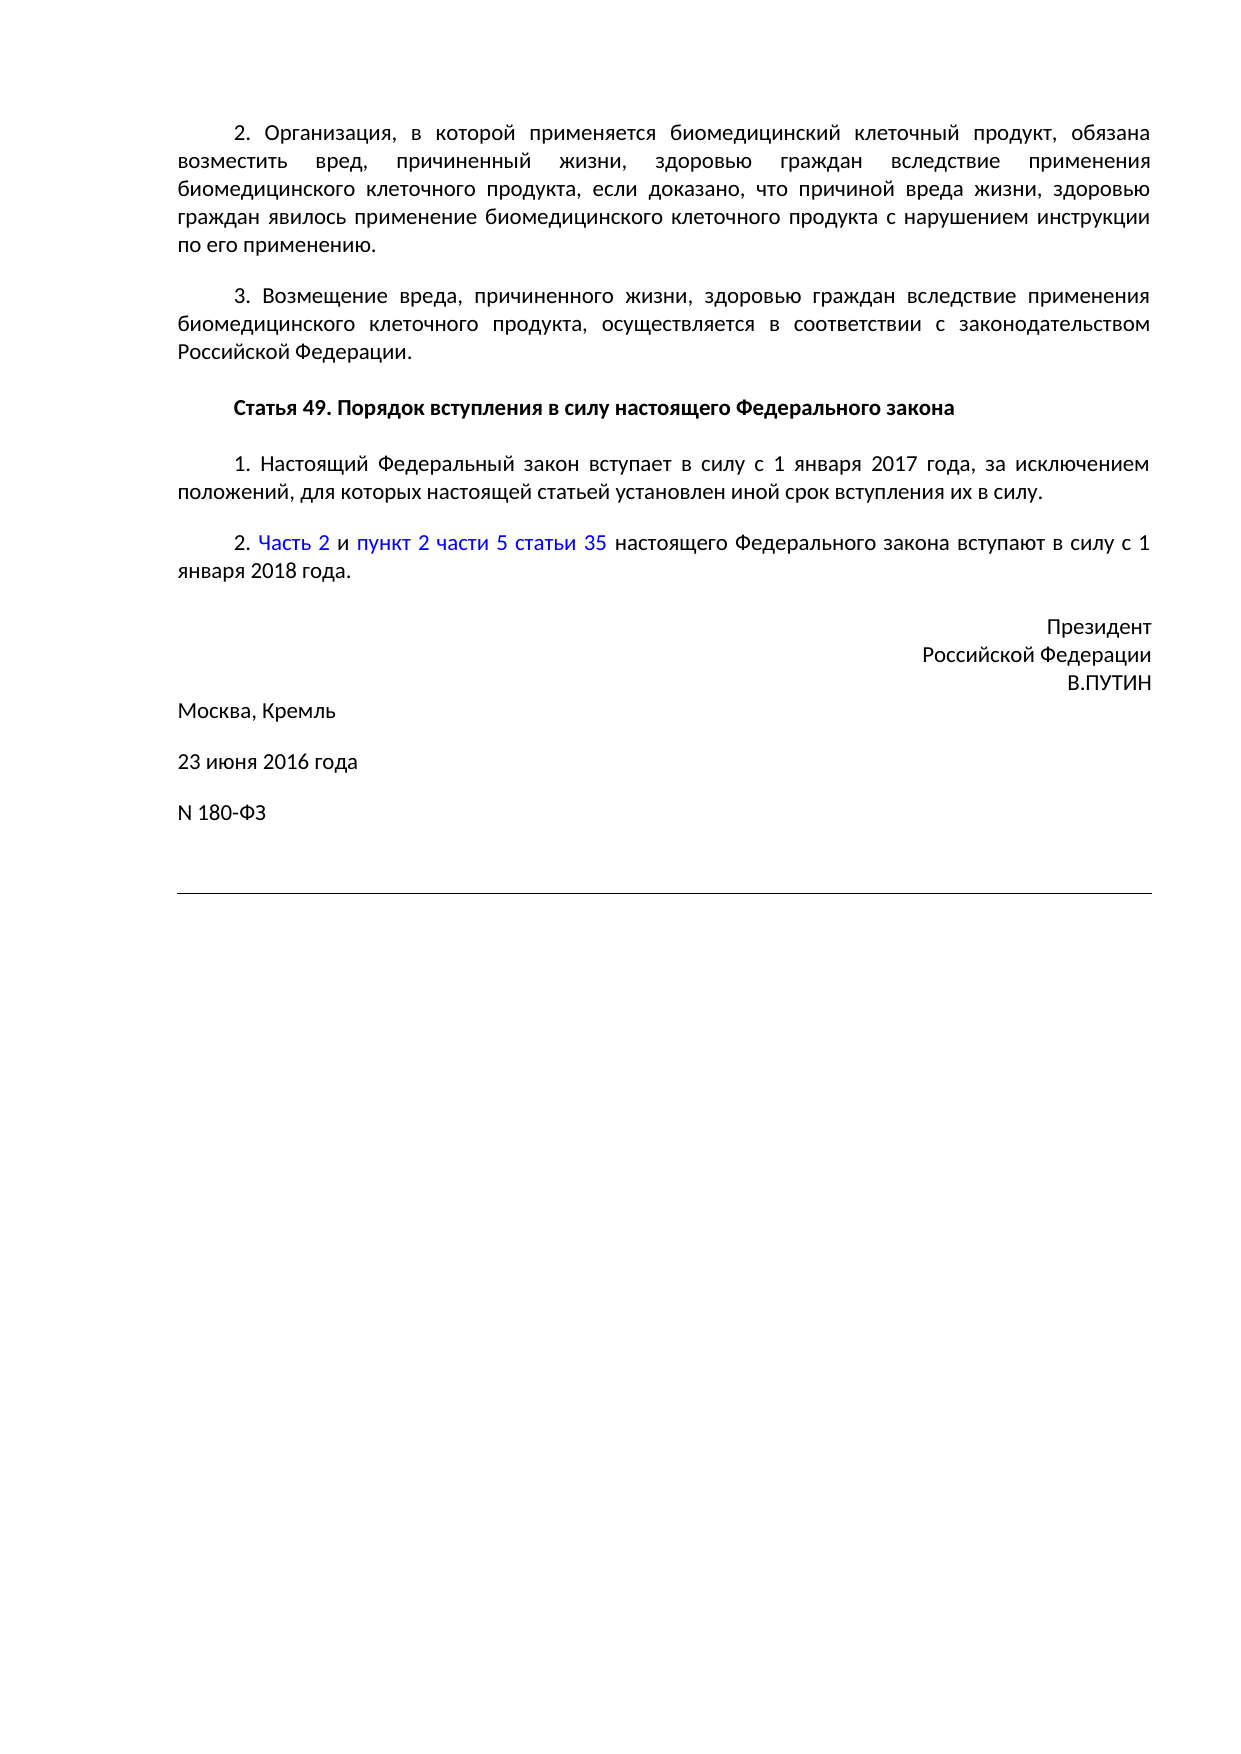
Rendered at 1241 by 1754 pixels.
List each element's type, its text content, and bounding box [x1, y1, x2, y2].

text 2. Часть 2 и пункт 2 части 5 статьи 35 настоящего Федерального закона вступают в силу с 1 января 2018 года. [177, 528, 1152, 584]
text Российской Федерации [177, 640, 1152, 668]
text Президент [177, 612, 1152, 640]
text 23 июня 2016 года [177, 747, 1152, 775]
text 1. Настоящий Федеральный закон вступает в силу с 1 января 2017 года, за исключением положений, для которых настоящей статьей установлен иной срок вступления их в силу. [177, 449, 1152, 505]
text 2. Организация, в которой применяется биомедицинский клеточный продукт, обязана возместить вред, причиненный жизни, здоровью граждан вследствие применения биомедицинского клеточного продукта, если доказано, что причиной вреда жизни, здоровью граждан явилось применение биомедицинского клеточного продукта с нарушением инструкции по его применению. [177, 118, 1152, 258]
title Статья 49. Порядок вступления в силу настоящего Федерального закона [177, 393, 1152, 421]
text N 180-ФЗ [177, 798, 1152, 826]
text В.ПУТИН [177, 668, 1152, 696]
text Москва, Кремль [177, 696, 1152, 724]
text 3. Возмещение вреда, причиненного жизни, здоровью граждан вследствие применения биомедицинского клеточного продукта, осуществляется в соответствии с законодательством Российской Федерации. [177, 281, 1152, 365]
